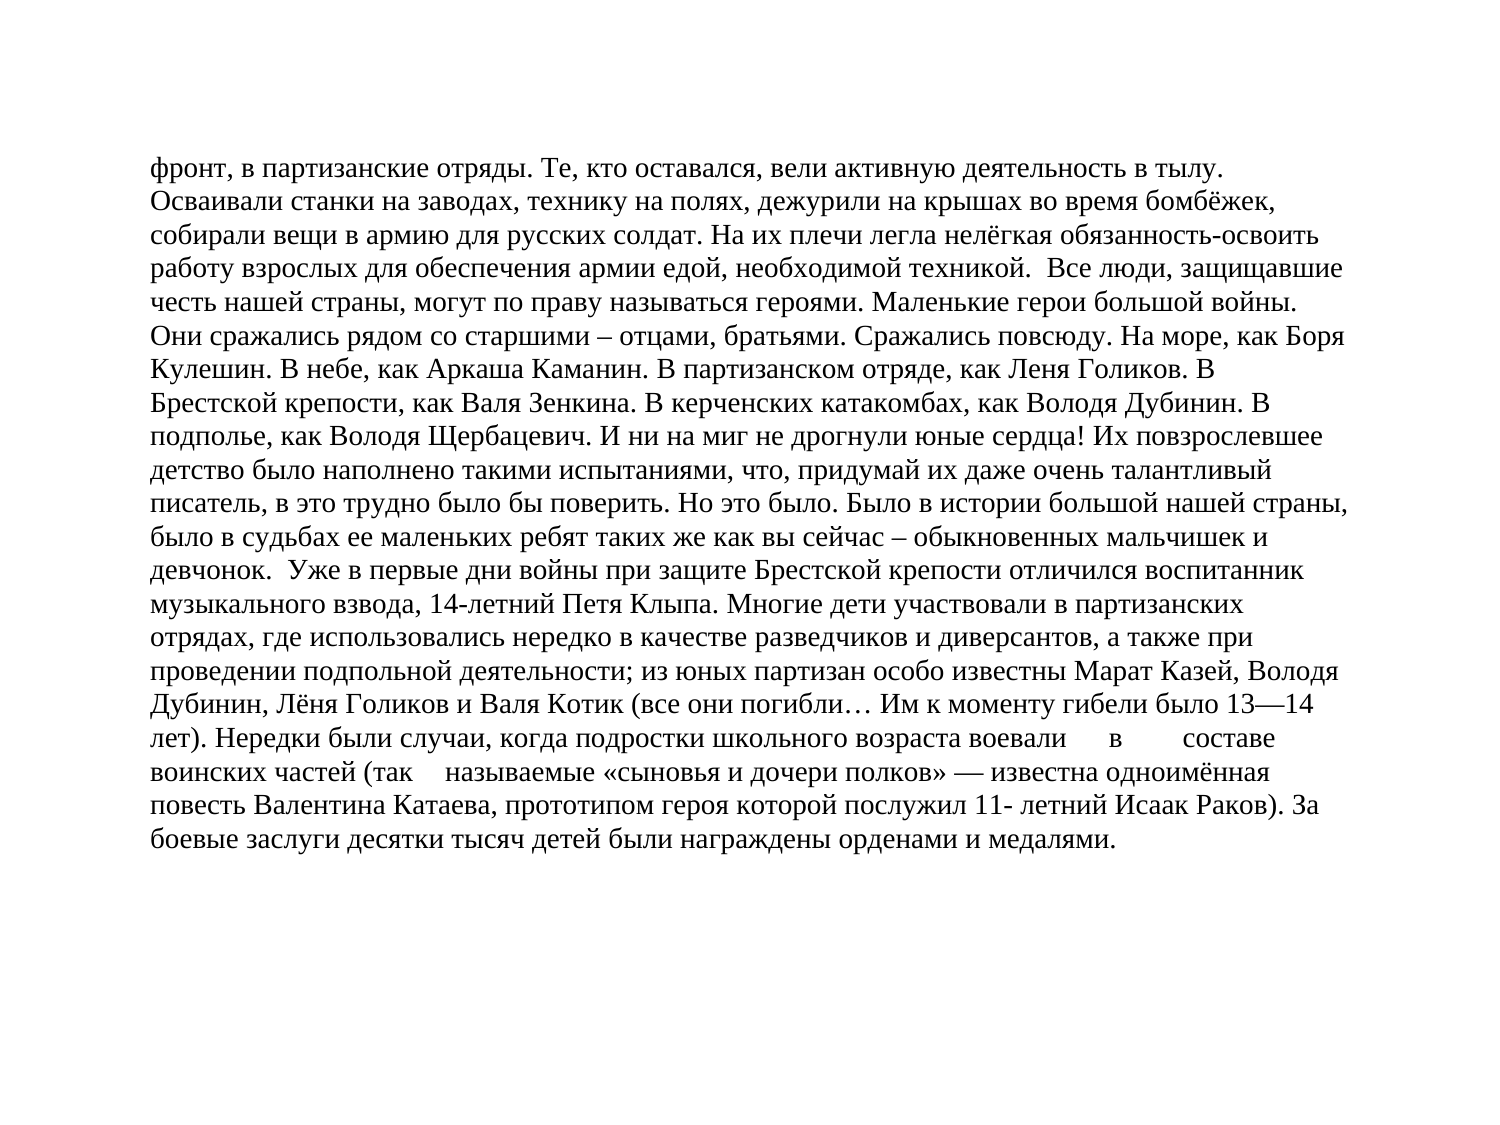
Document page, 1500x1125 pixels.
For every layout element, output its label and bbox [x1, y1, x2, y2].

text [150, 150, 1350, 854]
